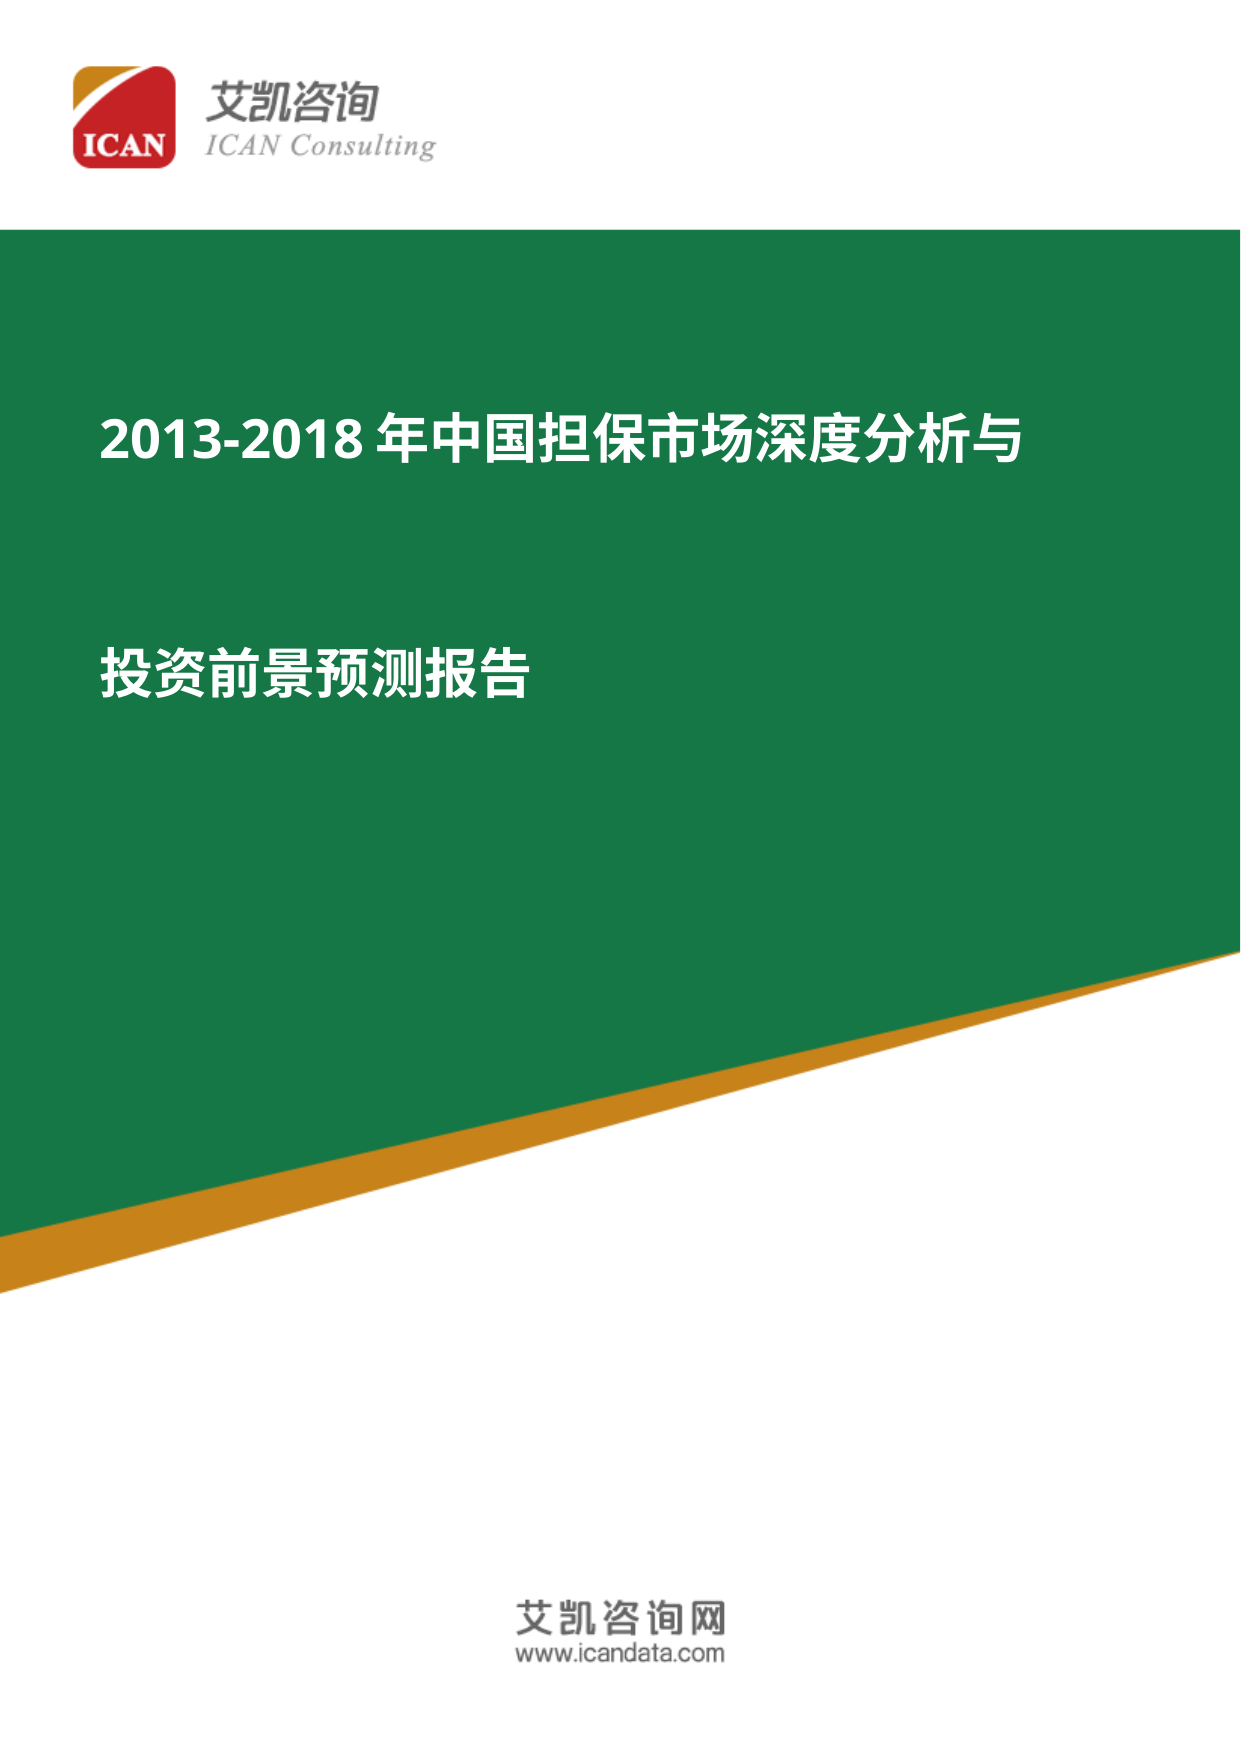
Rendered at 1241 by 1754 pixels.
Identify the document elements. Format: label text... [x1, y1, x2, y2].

picture [0, 5, 1241, 1754]
subtitle 2013-2018年中国担保市场深度分析与投资前景预测报告 [99, 386, 1053, 718]
